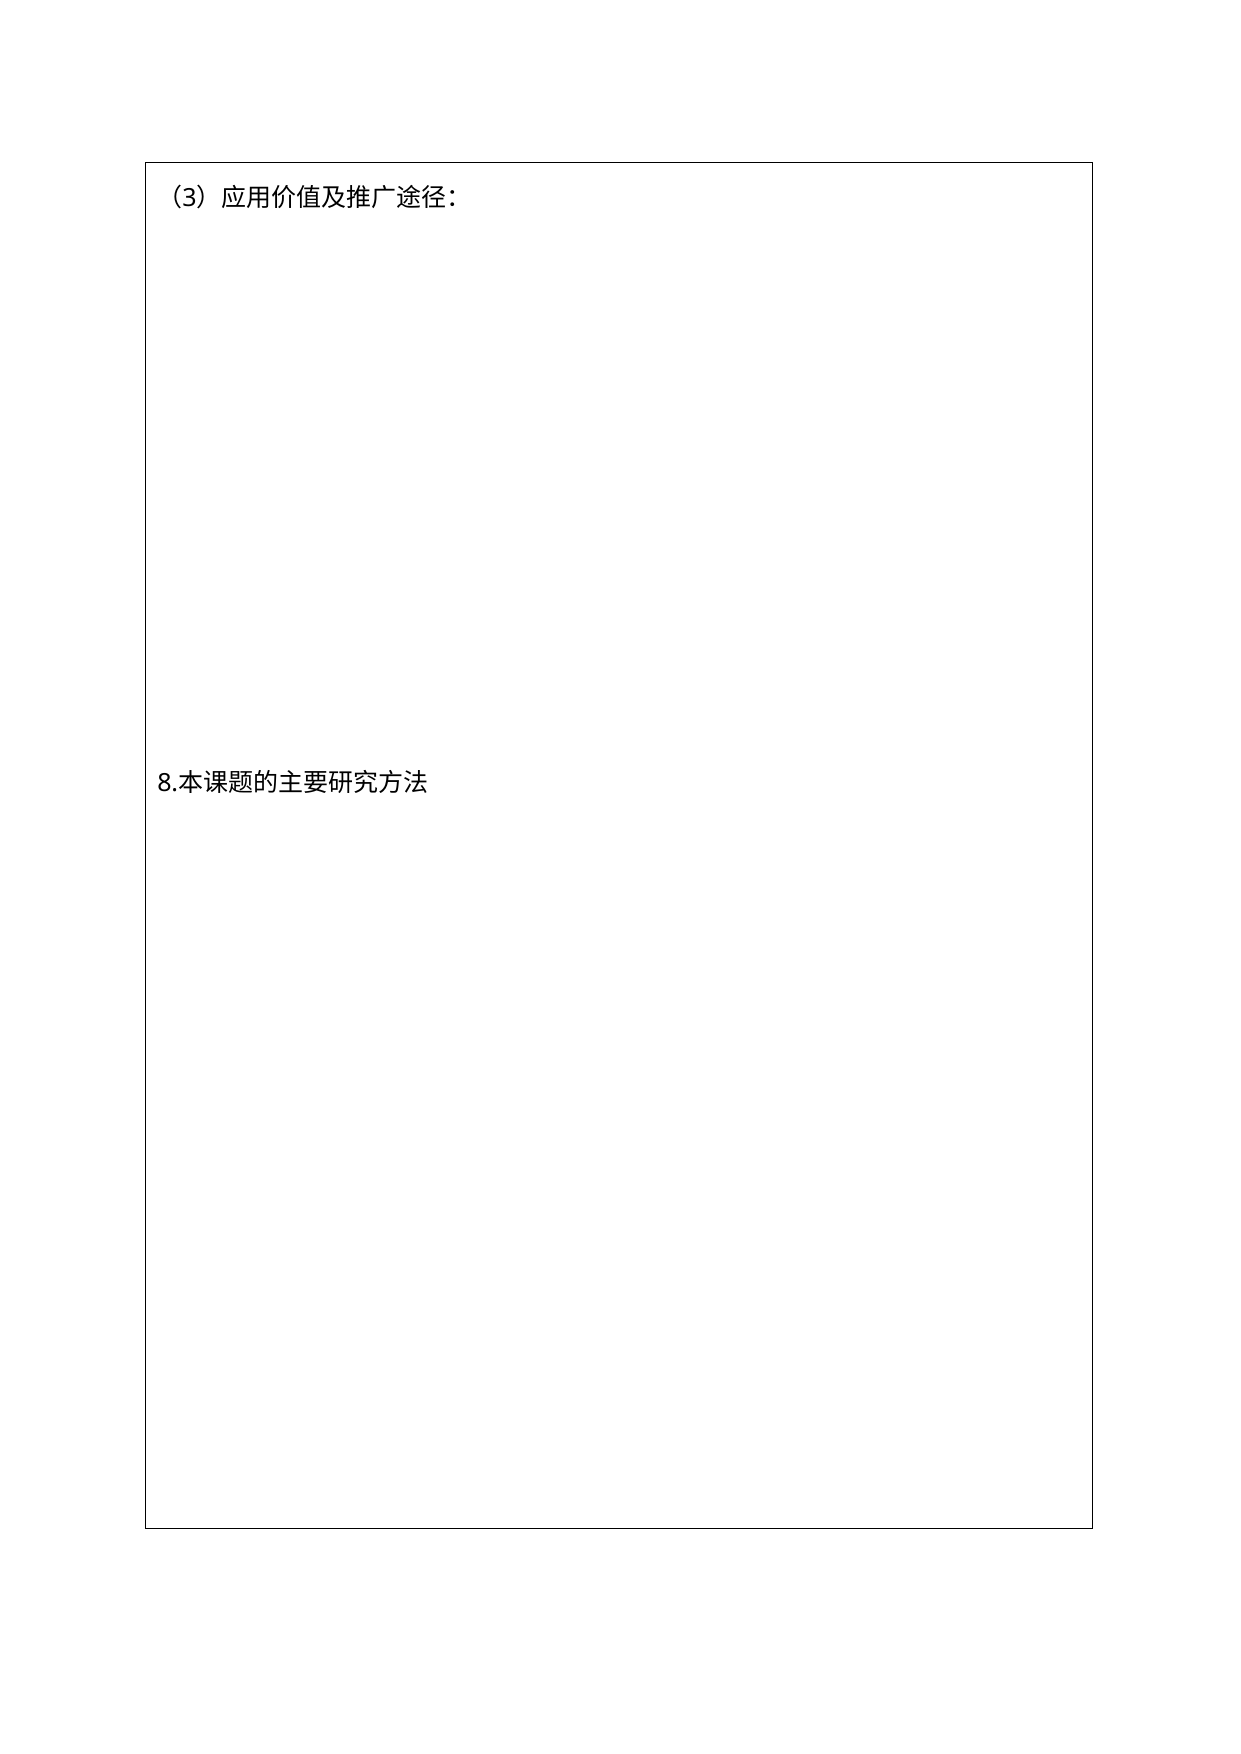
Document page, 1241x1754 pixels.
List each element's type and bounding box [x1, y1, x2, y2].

table_cell [146, 163, 1092, 1528]
